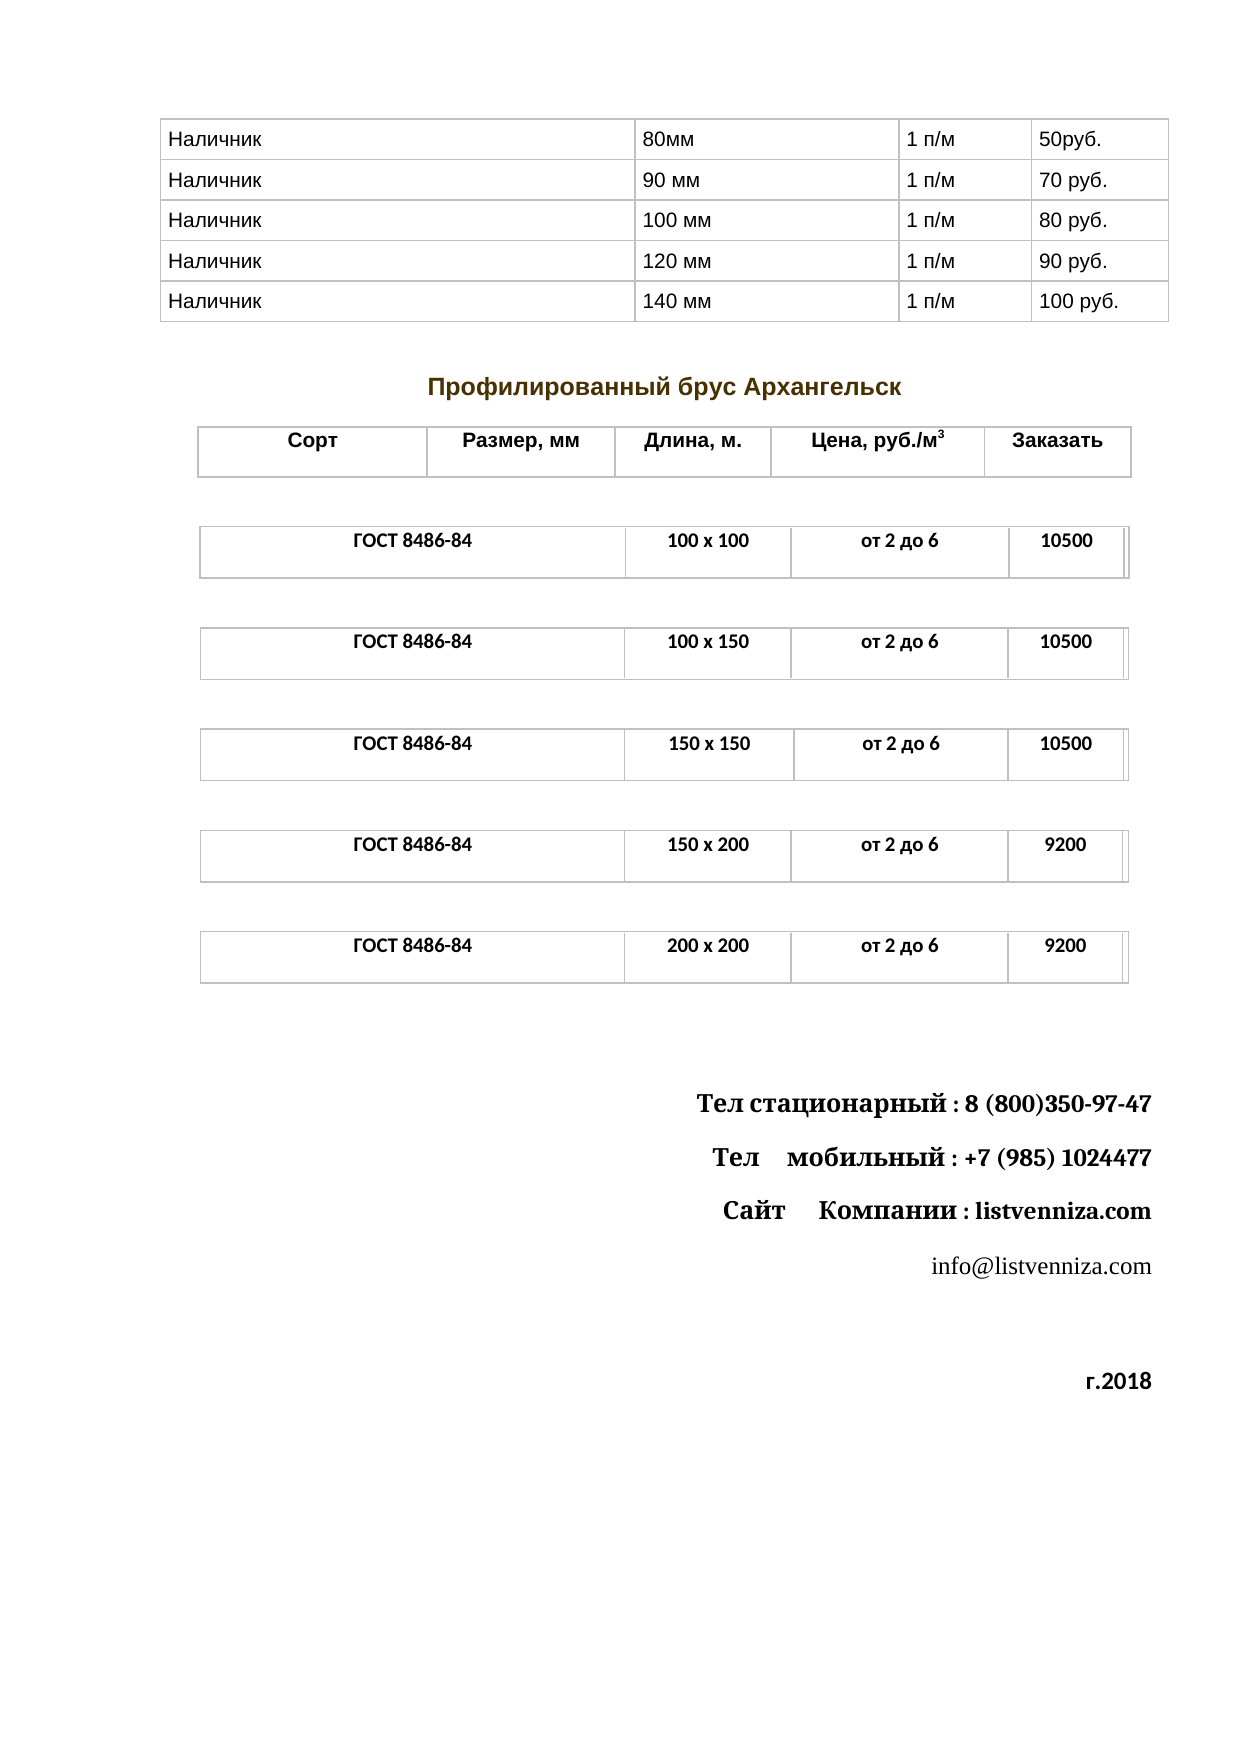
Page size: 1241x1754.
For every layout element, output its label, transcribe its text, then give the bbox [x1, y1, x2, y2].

table_header 10500 [1009, 730, 1123, 780]
text г.2018 [177, 1365, 1152, 1396]
table_header от 2 до 6 [792, 527, 1009, 577]
table_cell 90 мм [636, 160, 898, 199]
table_header ГОСТ 8486-84 [201, 831, 624, 881]
table_header [1123, 831, 1128, 881]
table_header 150 х 150 [625, 730, 793, 780]
text info@listvenniza.com [177, 1251, 1152, 1280]
table_header [1124, 730, 1128, 780]
text Тел мобильный : +7 (985) 1024477 [177, 1143, 1152, 1172]
table_header 100 х 150 [625, 629, 790, 678]
table_cell 50руб. [1032, 120, 1168, 159]
table_cell Наличник [161, 241, 634, 280]
table_cell 120 мм [636, 241, 898, 280]
table_cell 140 мм [636, 282, 898, 321]
table_header Сорт [199, 428, 426, 476]
subtitle Профилированный брус Архангельск [177, 372, 1152, 401]
table_header 100 х 100 [626, 527, 791, 577]
table_header 10500 [1009, 629, 1123, 678]
table_header ГОСТ 8486-84 [201, 527, 625, 577]
table_cell 1 п/м [900, 241, 1031, 280]
text Сайт Компании : listvenniza.com [177, 1197, 1152, 1226]
table_header 200 х 200 [625, 932, 791, 982]
table_cell 100 руб. [1032, 282, 1168, 321]
table_header 150 х 200 [625, 831, 790, 881]
text Тел стационарный : 8 (800)350-97-47 [177, 1089, 1152, 1118]
table_cell 1 п/м [900, 282, 1031, 321]
table_cell 80 руб. [1032, 201, 1168, 240]
table_header Цена, руб./м3 [772, 428, 984, 476]
table_header от 2 до 6 [792, 831, 1007, 881]
table_header Размер, мм [428, 428, 614, 476]
table_cell 1 п/м [900, 160, 1031, 199]
table_header от 2 до 6 [792, 932, 1008, 982]
table_cell 1 п/м [900, 120, 1031, 159]
table_cell 1 п/м [900, 201, 1031, 240]
table_header [1124, 629, 1128, 678]
table_header [1123, 932, 1128, 982]
table_cell 90 руб. [1032, 241, 1168, 280]
table_header Заказать [985, 428, 1130, 476]
table_header 10500 [1010, 527, 1124, 577]
table_cell 70 руб. [1032, 160, 1168, 199]
table_header 9200 [1009, 831, 1122, 881]
table_header Длина, м. [616, 428, 770, 476]
table_header ГОСТ 8486-84 [201, 730, 624, 780]
table_cell 80мм [636, 120, 898, 159]
table_header 9200 [1009, 932, 1122, 982]
table_header от 2 до 6 [792, 629, 1007, 678]
table_header ГОСТ 8486-84 [201, 932, 624, 982]
table_cell Наличник [161, 120, 634, 159]
table_cell Наличник [161, 201, 634, 240]
table_cell 100 мм [636, 201, 898, 240]
table_header от 2 до 6 [795, 730, 1007, 780]
table_header ГОСТ 8486-84 [201, 629, 624, 678]
table_cell Наличник [161, 160, 634, 199]
table_cell Наличник [161, 282, 634, 321]
